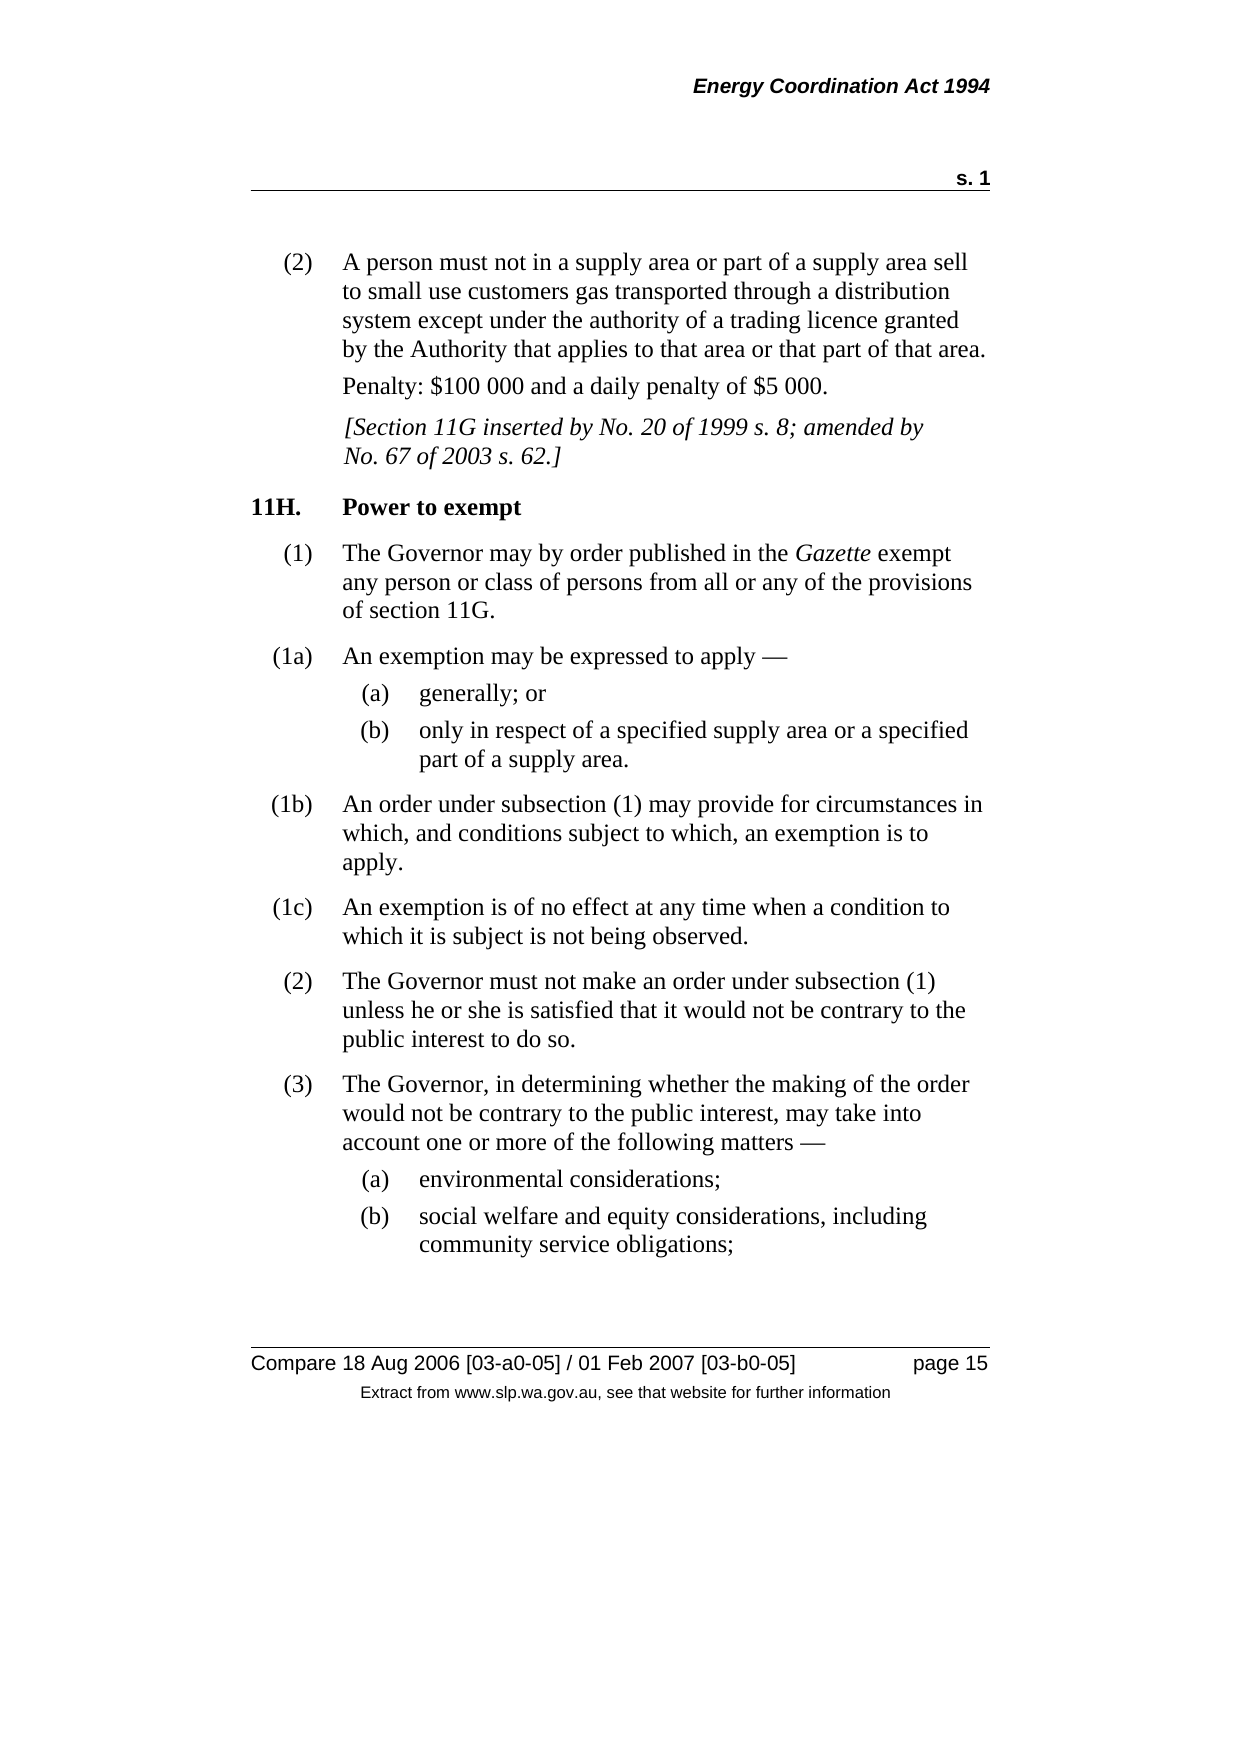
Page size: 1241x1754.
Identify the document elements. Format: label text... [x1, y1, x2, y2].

text [Section 11G inserted by No. 20 of 1999 s. 8; amended by No. 67 of 2003 s. 62.] [251, 412, 990, 469]
text (1b) An order under subsection (1) may provide for circumstances in which, and conditions subject to which, an exemption is to apply. [251, 789, 990, 875]
text (2) A person must not in a supply area or part of a supply area sell to small use customers gas transported through a distribution system except under the authority of a trading licence granted by the Authority that applies to that area or that part of that area. [251, 247, 990, 362]
text Penalty: $100 000 and a daily penalty of $5 000. [251, 371, 990, 399]
text (3) The Governor, in determining whether the making of the order would not be contrary to the public interest, may take into account one or more of the following matters — [251, 1069, 990, 1155]
text (2) The Governor must not make an order under subsection (1) unless he or she is satisfied that it would not be contrary to the public interest to do so. [251, 966, 990, 1052]
text (a) environmental considerations; [251, 1164, 990, 1192]
text (1) The Governor may by order published in the Gazette exempt any person or class of persons from all or any of the provisions of section 11G. [251, 538, 990, 624]
text (a) generally; or [251, 678, 990, 707]
text (1c) An exemption is of no effect at any time when a condition to which it is subject is not being observed. [251, 892, 990, 949]
text (1a) An exemption may be expressed to apply — [251, 641, 990, 669]
subtitle 11H. Power to exempt [251, 492, 990, 521]
text (b) only in respect of a specified supply area or a specified part of a supply area. [251, 715, 990, 772]
text (b) social welfare and equity considerations, including community service obligations; [251, 1201, 990, 1258]
